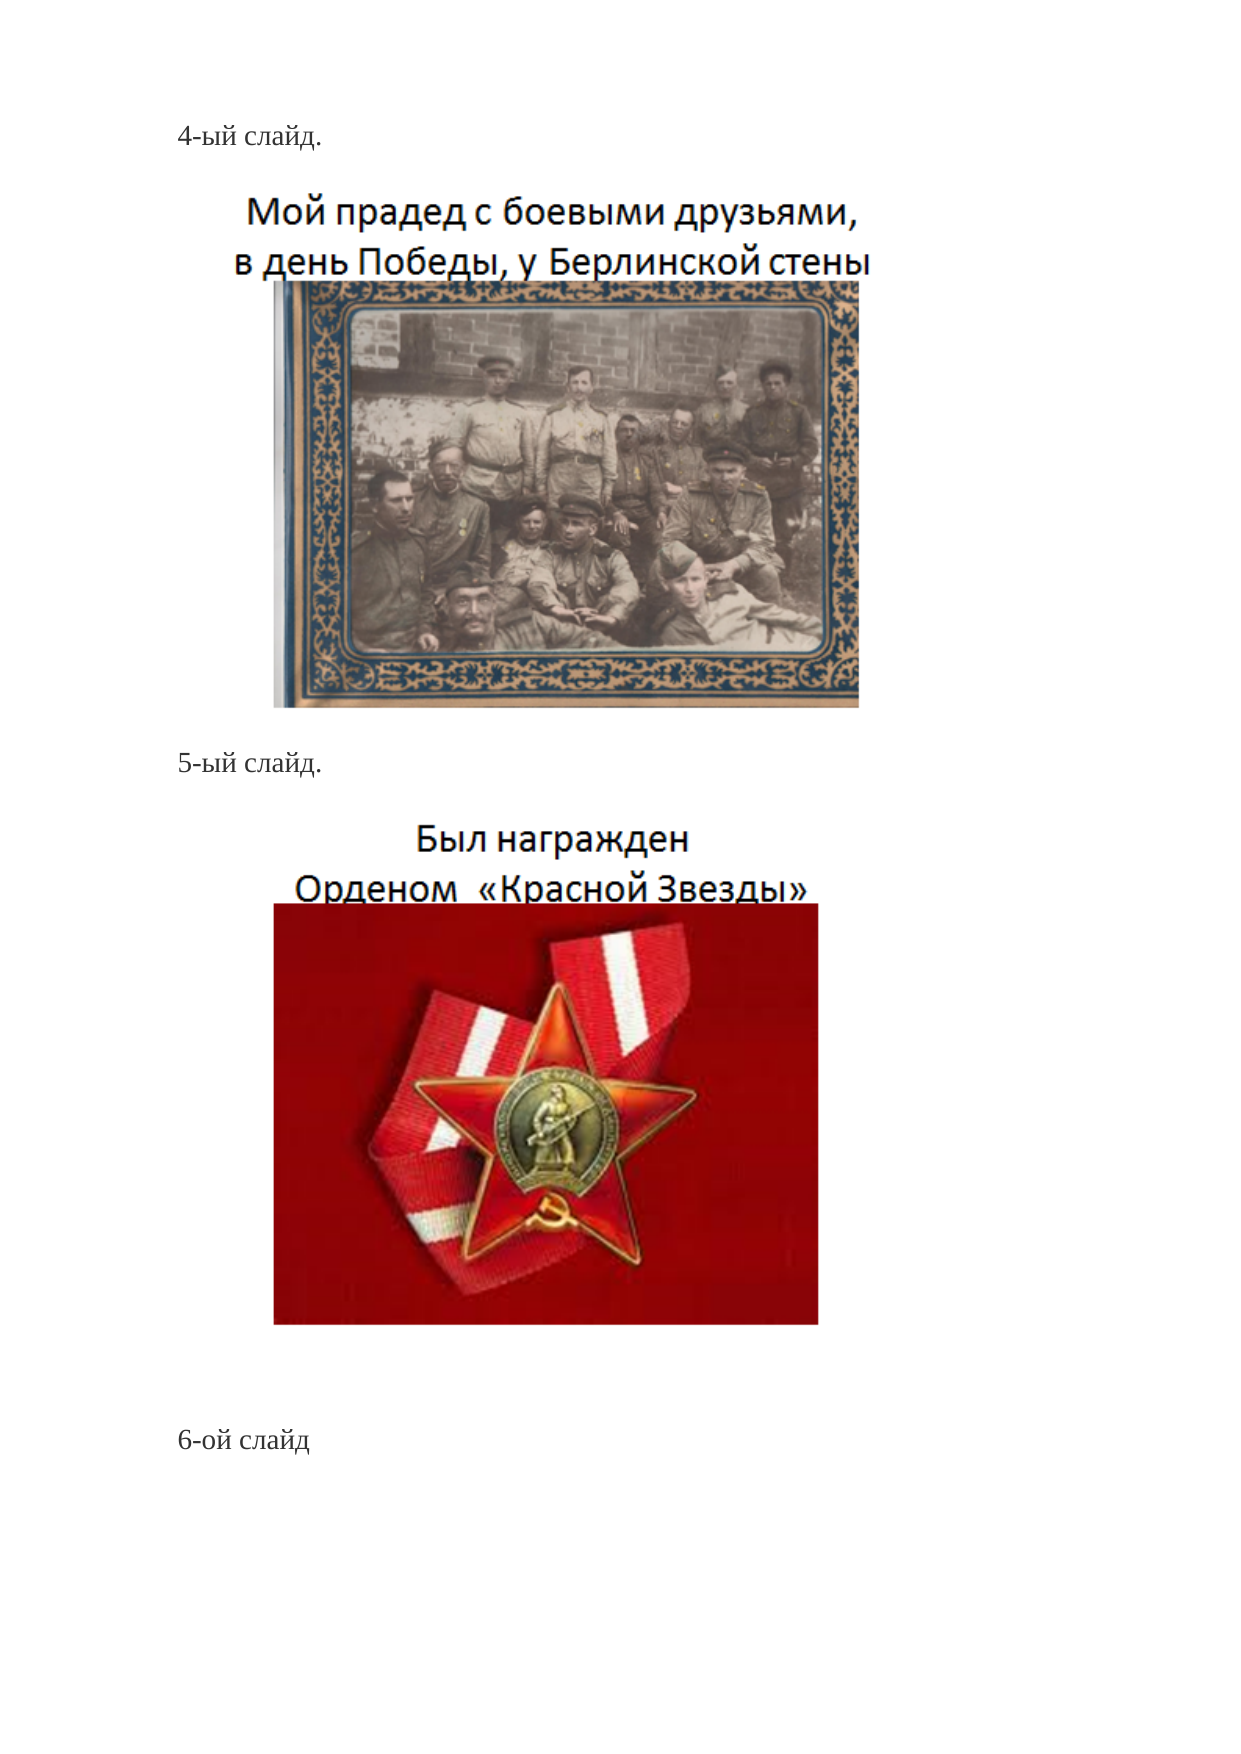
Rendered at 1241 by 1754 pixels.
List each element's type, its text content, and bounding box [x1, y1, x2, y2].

text 4-ый слайд. [177, 118, 1152, 152]
text 5-ый слайд. [177, 746, 1152, 779]
picture [177, 167, 928, 730]
text 6-ой слайд [177, 1422, 1152, 1456]
picture [177, 794, 928, 1358]
